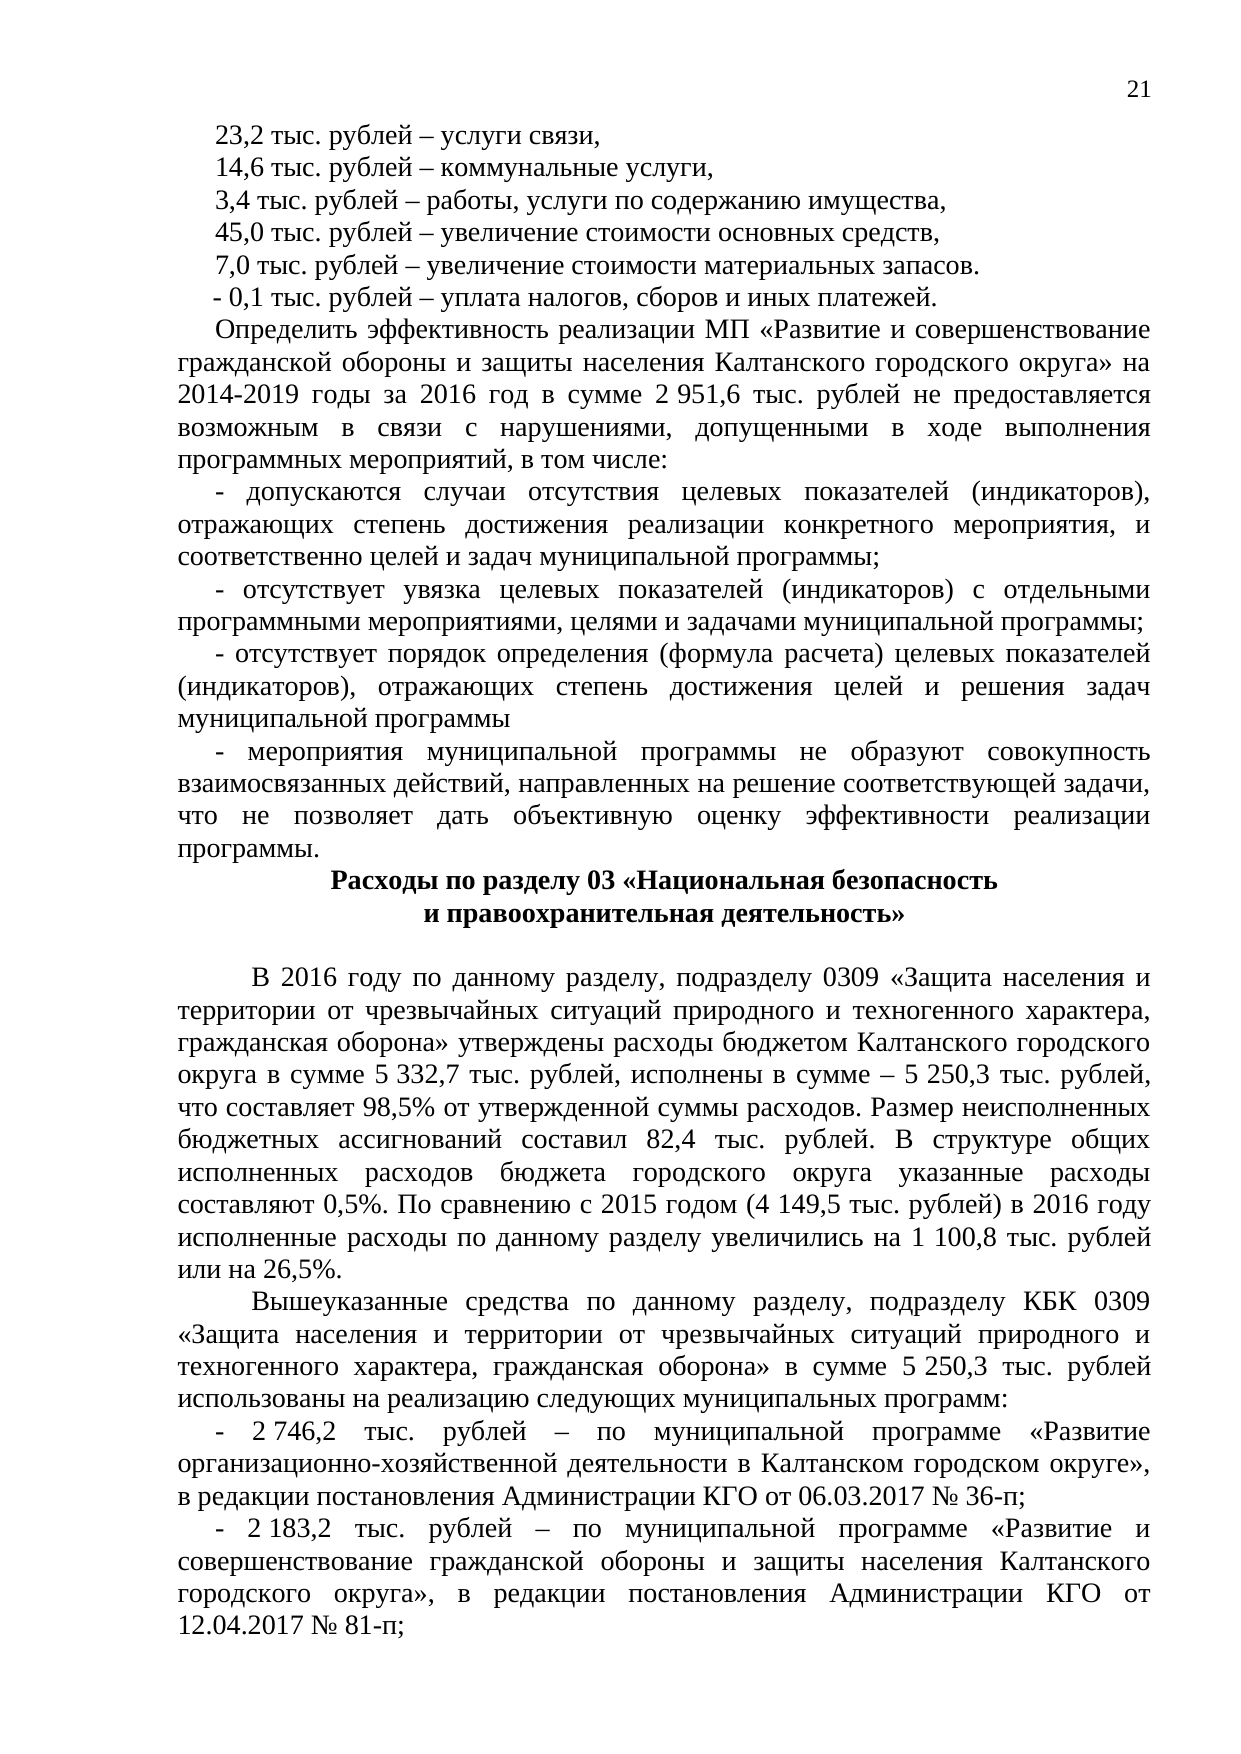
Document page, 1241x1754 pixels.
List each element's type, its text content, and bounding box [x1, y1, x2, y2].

text - 2 746,2 тыс. рублей – по муниципальной программе «Развитие организационно-хозяйственной деятельности в Калтанском городском округе», в редакции постановления Администрации КГО от 06.03.2017 № 36-п; [177, 1414, 1152, 1511]
text В 2016 году по данному разделу, подразделу 0309 «Защита населения и территории от чрезвычайных ситуаций природного и техногенного характера, гражданская оборона» утверждены расходы бюджетом Калтанского городского округа в сумме 5 332,7 тыс. рублей, исполнены в сумме – 5 250,3 тыс. рублей, что составляет 98,5% от утвержденной суммы расходов. Размер неисполненных бюджетных ассигнований составил 82,4 тыс. рублей. В структуре общих исполненных расходов бюджета городского округа указанные расходы составляют 0,5%. По сравнению с 2015 годом (4 149,5 тыс. рублей) в 2016 году исполненные расходы по данному разделу увеличились на 1 100,8 тыс. рублей или на 26,5%. [177, 960, 1152, 1284]
text - отсутствует порядок определения (формула расчета) целевых показателей (индикаторов), отражающих степень достижения целей и решения задач муниципальной программы [177, 636, 1152, 734]
text и правоохранительная деятельность» [177, 896, 1152, 928]
text Расходы по разделу 03 «Национальная безопасность [177, 863, 1152, 896]
text - 2 183,2 тыс. рублей – по муниципальной программе «Развитие и совершенствование гражданской обороны и защиты населения Калтанского городского округа», в редакции постановления Администрации КГО от 12.04.2017 № 81-п; [177, 1511, 1152, 1641]
text - допускаются случаи отсутствия целевых показателей (индикаторов), отражающих степень достижения реализации конкретного мероприятия, и соответственно целей и задач муниципальной программы; [177, 474, 1152, 572]
text 23,2 тыс. рублей – услуги связи, [177, 118, 1152, 151]
text - 0,1 тыс. рублей – уплата налогов, сборов и иных платежей. [177, 280, 1152, 312]
text 45,0 тыс. рублей – увеличение стоимости основных средств, [177, 215, 1152, 248]
text - мероприятия муниципальной программы не образуют совокупность взаимосвязанных действий, направленных на решение соответствующей задачи, что не позволяет дать объективную оценку эффективности реализации программы. [177, 734, 1152, 863]
text 3,4 тыс. рублей – работы, услуги по содержанию имущества, [177, 183, 1152, 215]
text Определить эффективность реализации МП «Развитие и совершенствование гражданской обороны и защиты населения Калтанского городского округа» на 2014-2019 годы за 2016 год в сумме 2 951,6 тыс. рублей не предоставляется возможным в связи с нарушениями, допущенными в ходе выполнения программных мероприятий, в том числе: [177, 312, 1152, 474]
text - отсутствует увязка целевых показателей (индикаторов) с отдельными программными мероприятиями, целями и задачами муниципальной программы; [177, 572, 1152, 636]
text 7,0 тыс. рублей – увеличение стоимости материальных запасов. [177, 248, 1152, 280]
text 14,6 тыс. рублей – коммунальные услуги, [177, 151, 1152, 183]
text Вышеуказанные средства по данному разделу, подразделу КБК 0309 «Защита населения и территории от чрезвычайных ситуаций природного и техногенного характера, гражданская оборона» в сумме 5 250,3 тыс. рублей использованы на реализацию следующих муниципальных программ: [177, 1284, 1152, 1414]
